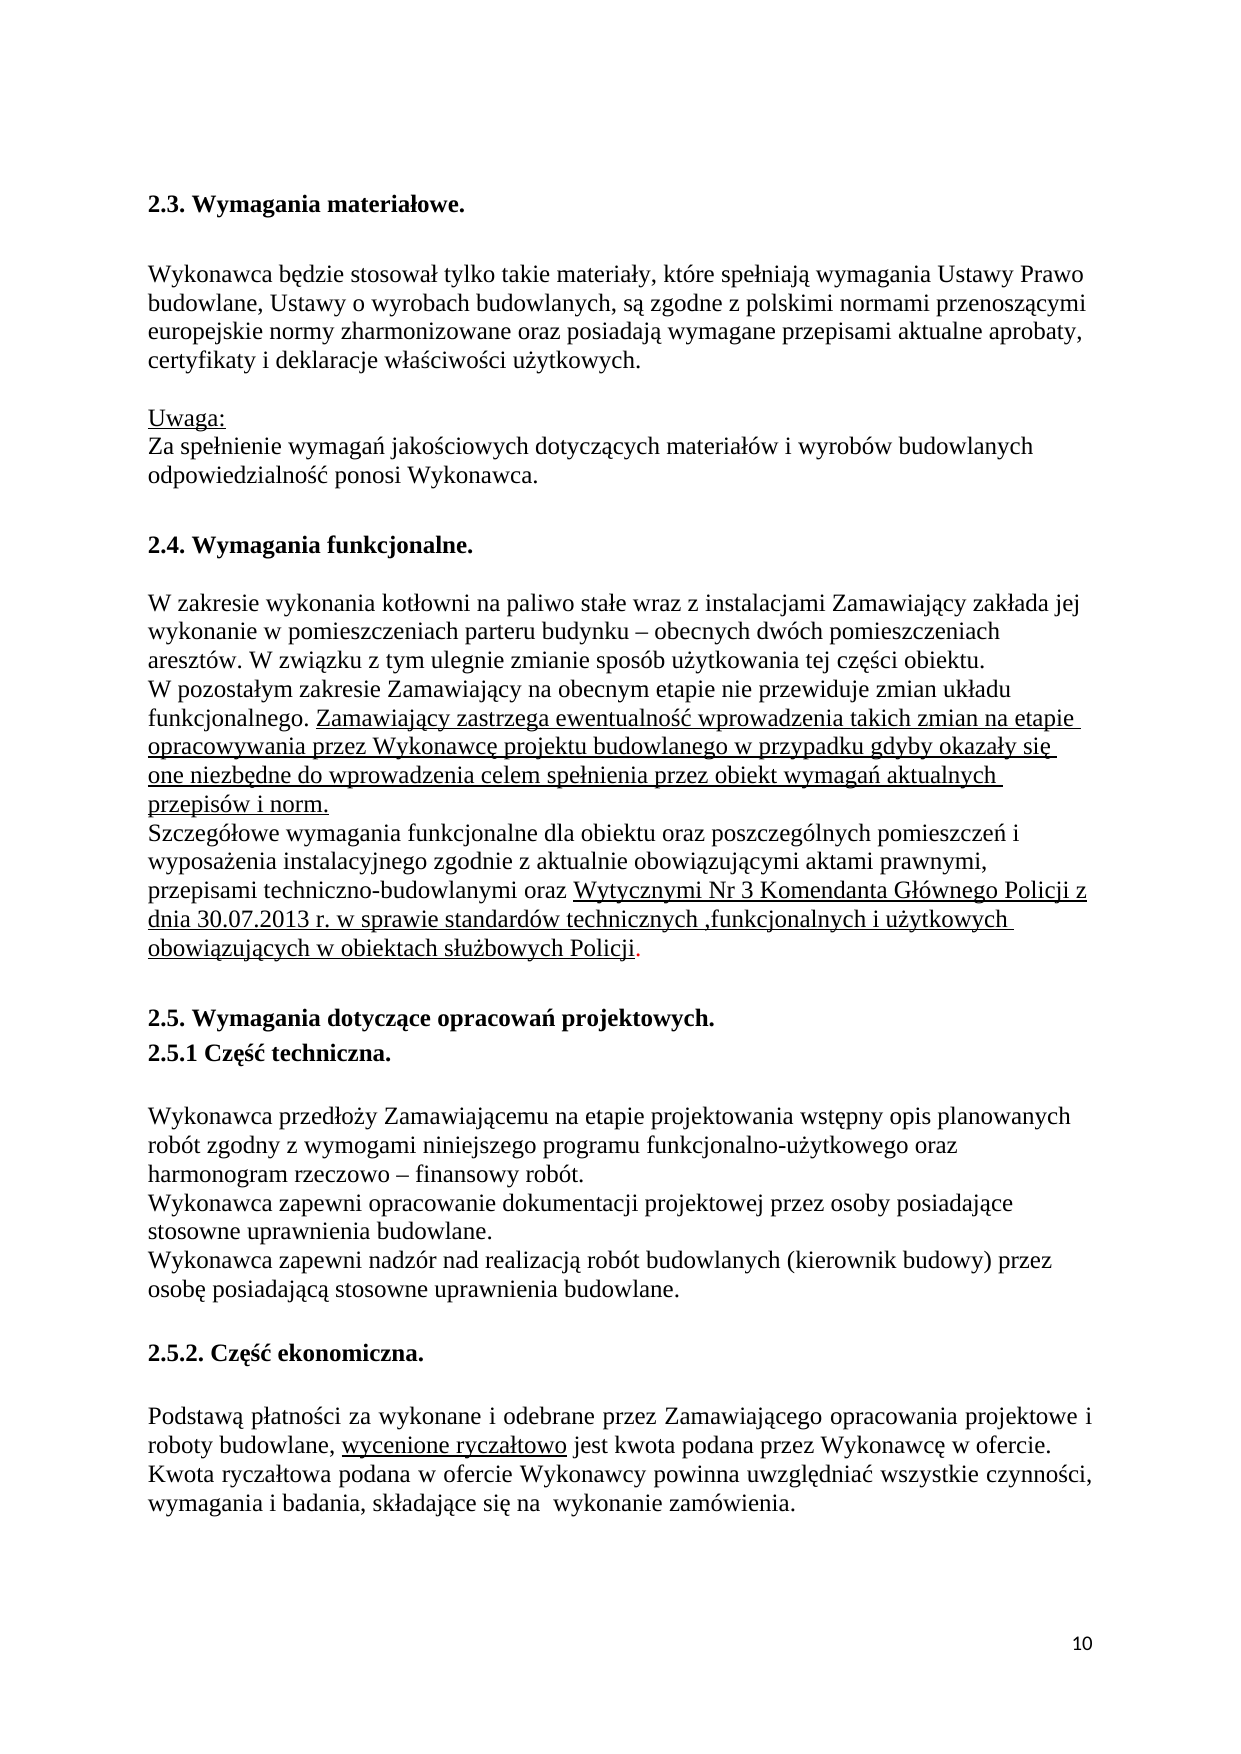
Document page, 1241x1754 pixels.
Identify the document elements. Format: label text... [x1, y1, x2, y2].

text 2.3. Wymagania materiałowe. [148, 189, 1093, 218]
text Podstawą płatności za wykonane i odebrane przez Zamawiającego opracowania projektowe i roboty budowlane, wycenione ryczałtowo jest kwota podana przez Wykonawcę w ofercie. [148, 1401, 1093, 1459]
text 2.5. Wymagania dotyczące opracowań projektowych. [148, 1003, 1093, 1031]
text budowlane, Ustawy o wyrobach budowlanych, są zgodne z polskimi normami przenoszącymi europejskie normy zharmonizowane oraz posiadają wymagane przepisami aktualne aprobaty, certyfikaty i deklaracje właściwości użytkowych. [148, 288, 1093, 374]
text W zakresie wykonania kotłowni na paliwo stałe wraz z instalacjami Zamawiający zakłada jej wykonanie w pomieszczeniach parteru budynku – obecnych dwóch pomieszczeniach aresztów. W związku z tym ulegnie zmianie sposób użytkowania tej części obiektu. W pozostałym zakresie Zamawiający na obecnym etapie nie przewiduje zmian układu funkcjonalnego. Zamawiający zastrzega ewentualność wprowadzenia takich zmian na etapie opracowywania przez Wykonawcę projektu budowlanego w przypadku gdyby okazały się one niezbędne do wprowadzenia celem spełnienia przez obiekt wymagań aktualnych przepisów i norm. [148, 588, 1093, 818]
text 2.5.2. Część ekonomiczna. [148, 1338, 1093, 1366]
text Szczegółowe wymagania funkcjonalne dla obiektu oraz poszczególnych pomieszczeń i wyposażenia instalacyjnego zgodnie z aktualnie obowiązującymi aktami prawnymi, przepisami techniczno-budowlanymi oraz Wytycznymi Nr 3 Komendanta Głównego Policji z dnia 30.07.2013 r. w sprawie standardów technicznych ,funkcjonalnych i użytkowych obowiązujących w obiektach służbowych Policji. [148, 818, 1093, 961]
text Wykonawca będzie stosował tylko takie materiały, które spełniają wymagania Ustawy Prawo [148, 259, 1093, 288]
text Wykonawca przedłoży Zamawiającemu na etapie projektowania wstępny opis planowanych robót zgodny z wymogami niniejszego programu funkcjonalno-użytkowego oraz harmonogram rzeczowo – finansowy robót. [148, 1101, 1093, 1188]
text Wykonawca zapewni nadzór nad realizacją robót budowlanych (kierownik budowy) przez osobę posiadającą stosowne uprawnienia budowlane. [148, 1245, 1093, 1303]
text Za spełnienie wymagań jakościowych dotyczących materiałów i wyrobów budowlanych odpowiedzialność ponosi Wykonawca. [148, 431, 1093, 489]
text Kwota ryczałtowa podana w ofercie Wykonawcy powinna uwzględniać wszystkie czynności, wymagania i badania, składające się na wykonanie zamówienia. [148, 1459, 1093, 1516]
text 2.4. Wymagania funkcjonalne. [148, 530, 1093, 559]
text 2.5.1 Część techniczna. [148, 1038, 1093, 1066]
text Uwaga: [148, 403, 1093, 431]
text Wykonawca zapewni opracowanie dokumentacji projektowej przez osoby posiadające stosowne uprawnienia budowlane. [148, 1188, 1093, 1245]
